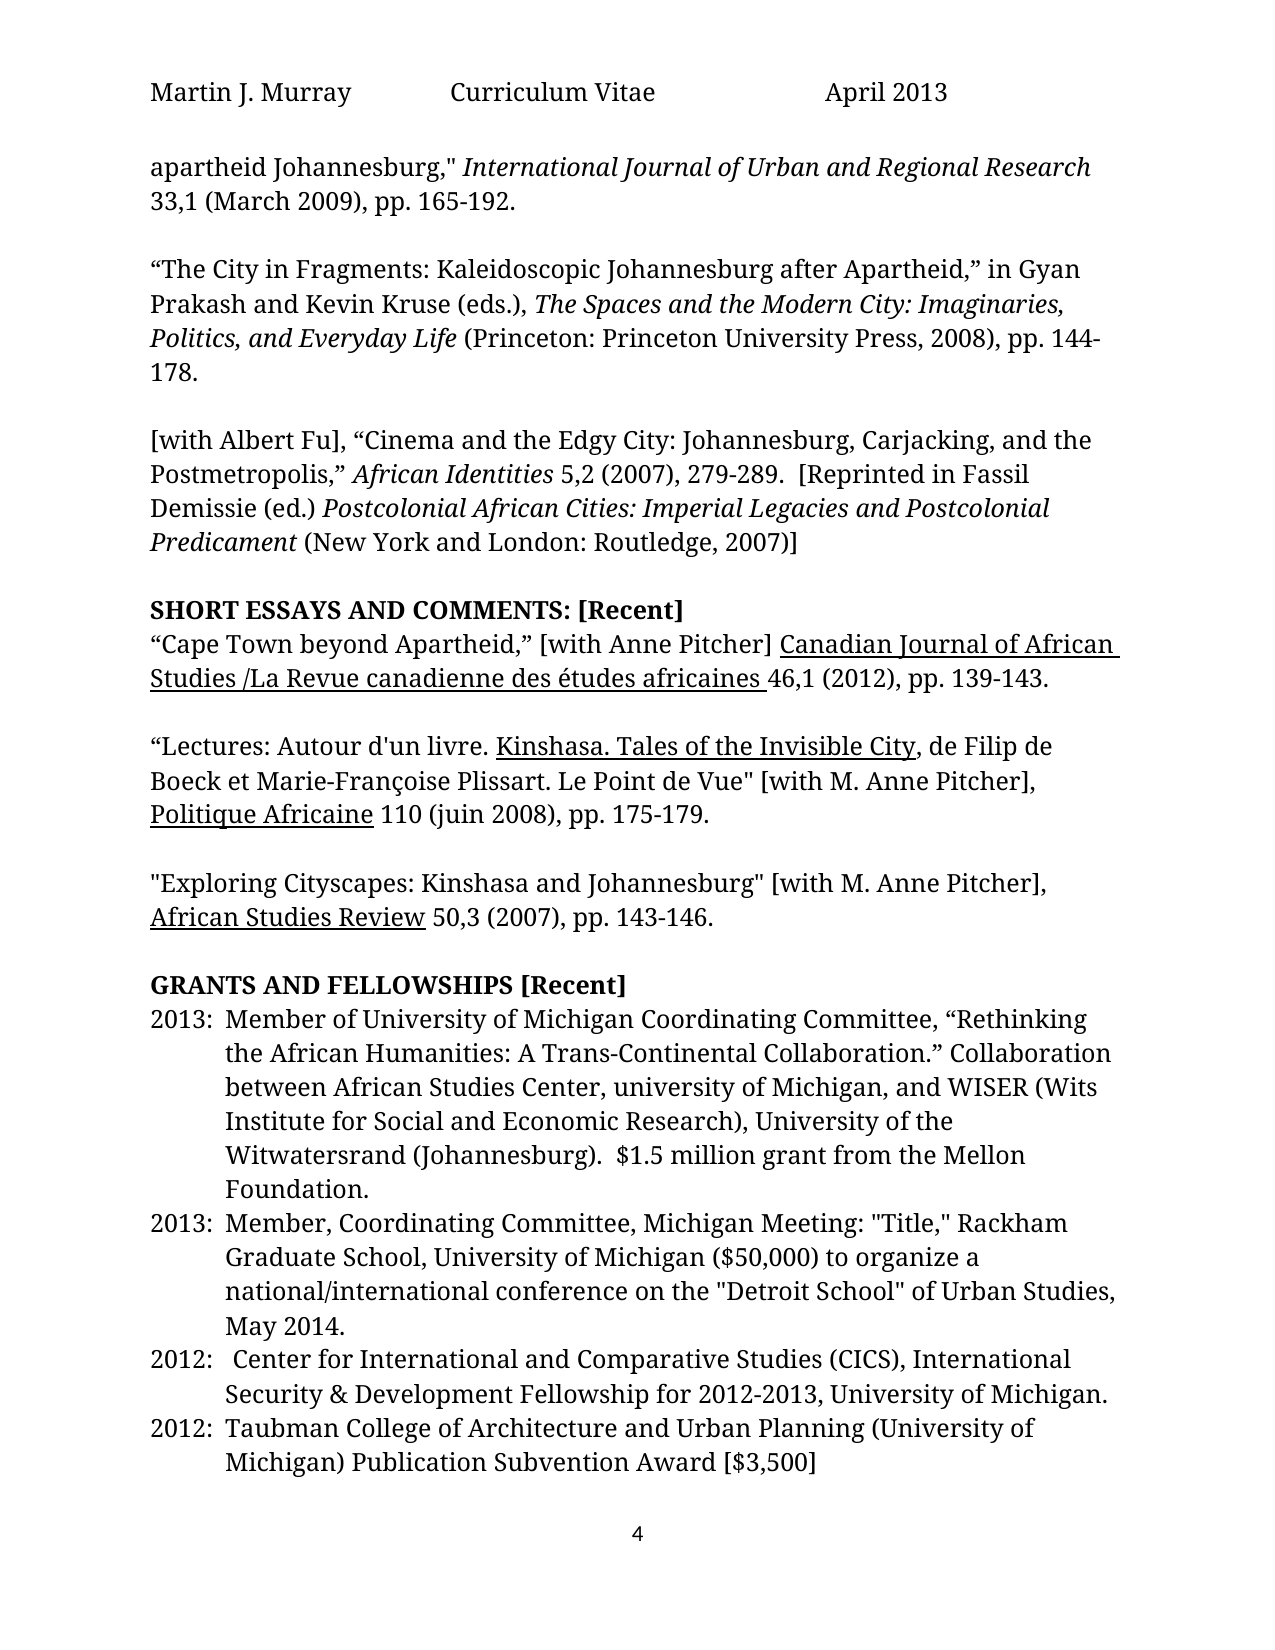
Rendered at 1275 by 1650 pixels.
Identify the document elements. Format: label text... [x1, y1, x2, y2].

text “Cape Town beyond Apartheid,” [with Anne Pitcher] Canadian Journal of African Studies /La Revue canadienne des études africaines 46,1 (2012), pp. 139-143. [150, 627, 1125, 695]
text GRANTS AND FELLOWSHIPS [Recent] [150, 967, 1125, 1002]
text "Exploring Cityscapes: Kinshasa and Johannesburg" [with M. Anne Pitcher], African Studies Review 50,3 (2007), pp. 143-146. [150, 865, 1125, 933]
text “The City in Fragments: Kaleidoscopic Johannesburg after Apartheid,” in Gyan Prakash and Kevin Kruse (eds.), The Spaces and the Modern City: Imaginaries, Politics, and Everyday Life (Princeton: Princeton University Press, 2008), pp. 144-178. [150, 252, 1125, 388]
text 2012: Taubman College of Architecture and Urban Planning (University of Michigan) Publication Subvention Award [$3,500] [150, 1410, 1125, 1478]
text 2013: Member of University of Michigan Coordinating Committee, “Rethinking the African Humanities: A Trans-Continental Collaboration.” Collaboration between African Studies Center, university of Michigan, and WISER (Wits Institute for Social and Economic Research), University of the Witwatersrand (Johannesburg). $1.5 million grant from the Mellon Foundation. [150, 1002, 1125, 1206]
text “Lectures: Autour d'un livre. Kinshasa. Tales of the Invisible City, de Filip de Boeck et Marie-Françoise Plissart. Le Point de Vue" [with M. Anne Pitcher], Politique Africaine 110 (juin 2008), pp. 175-179. [150, 729, 1125, 831]
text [150, 150, 1125, 218]
text [with Albert Fu], “Cinema and the Edgy City: Johannesburg, Carjacking, and the Postmetropolis,” African Identities 5,2 (2007), 279-289. [Reprinted in Fassil Demissie (ed.) Postcolonial African Cities: Imperial Legacies and Postcolonial Predicament (New York and London: Routledge, 2007)] [150, 422, 1125, 559]
text SHORT ESSAYS AND COMMENTS: [Recent] [150, 593, 1125, 627]
text 2012: Center for International and Comparative Studies (CICS), International Security & Development Fellowship for 2012-2013, University of Michigan. [150, 1342, 1125, 1410]
text 2013: Member, Coordinating Committee, Michigan Meeting: "Title," Rackham Graduate School, University of Michigan ($50,000) to organize a national/international conference on the "Detroit School" of Urban Studies, May 2014. [150, 1206, 1125, 1342]
